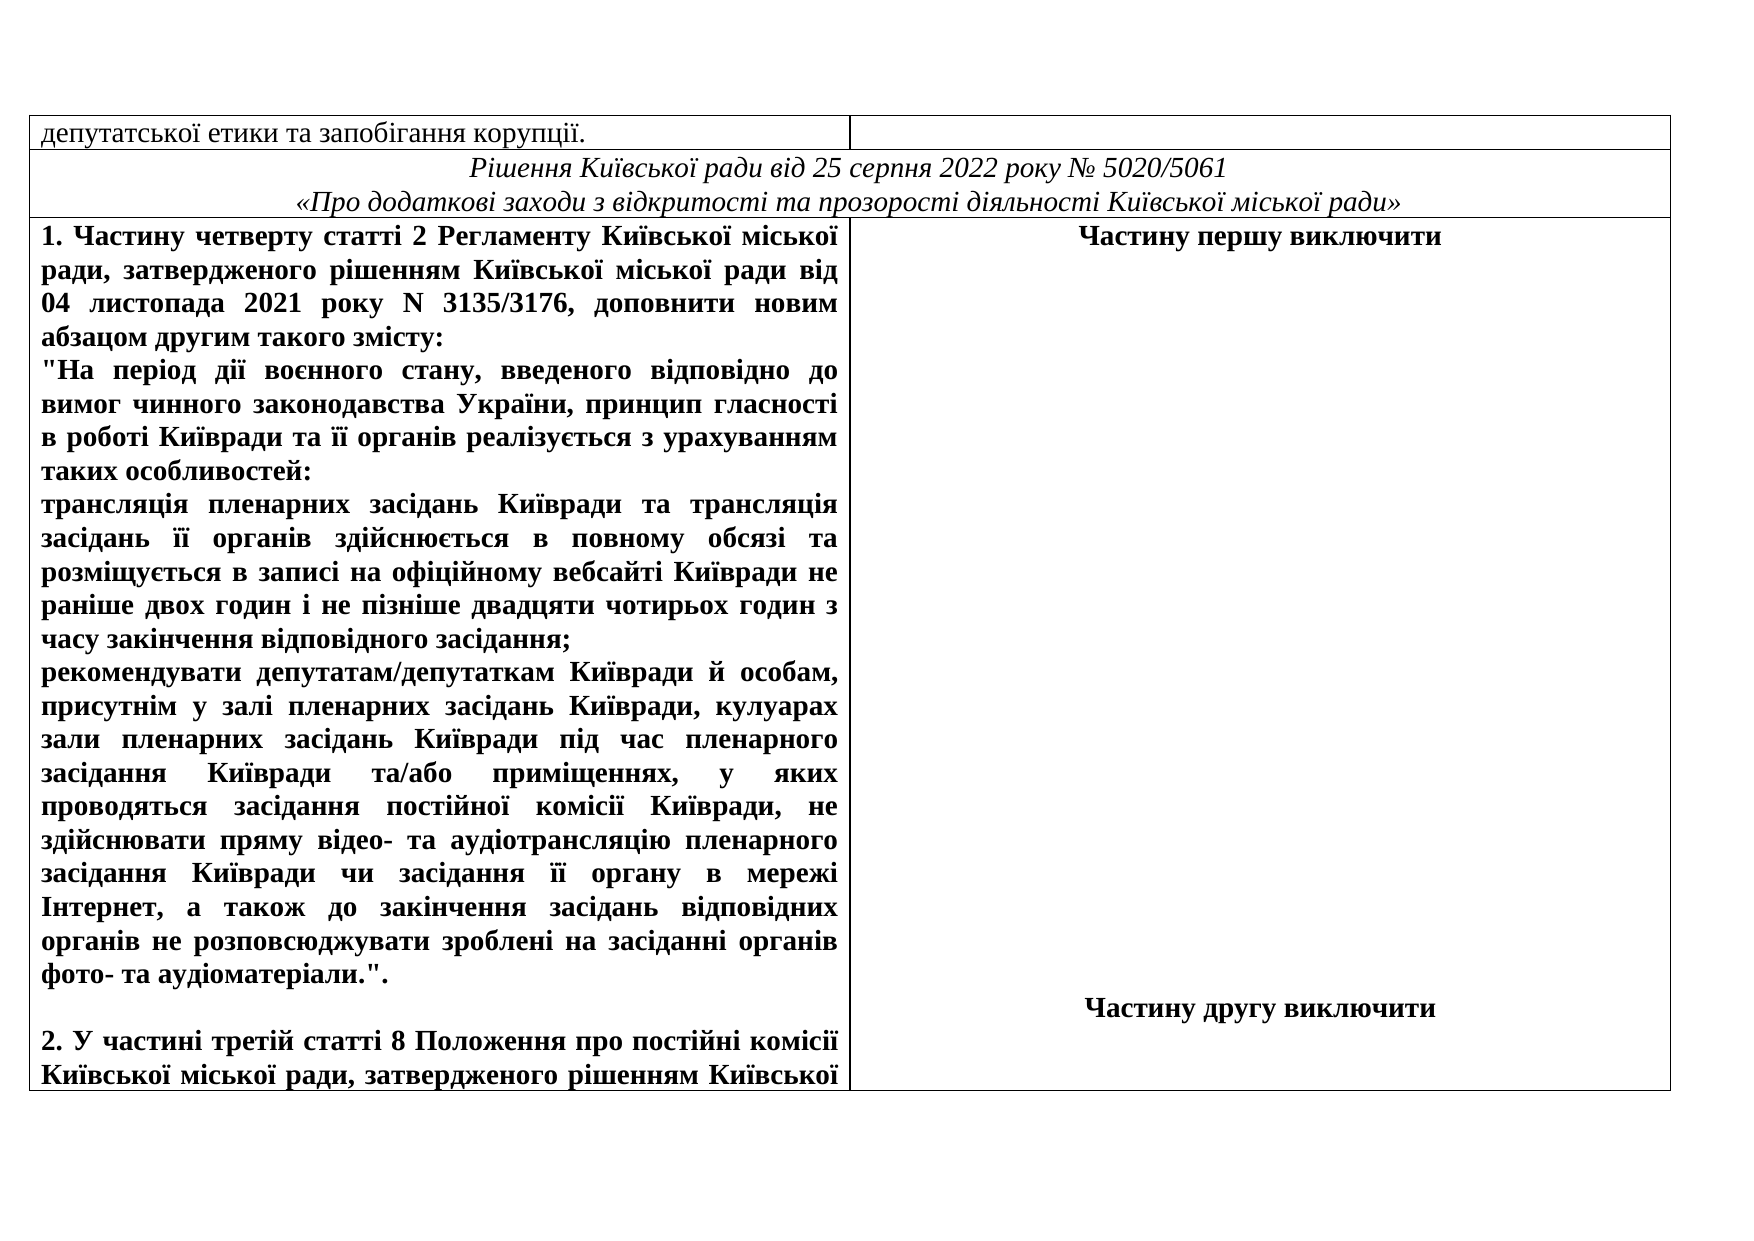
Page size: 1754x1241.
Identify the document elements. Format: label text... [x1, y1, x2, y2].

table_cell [851, 218, 1670, 1090]
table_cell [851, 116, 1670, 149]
table_cell Рішення Київської ради від 25 серпня 2022 року № 5020/5061 «Про додаткові заходи з відкритості та прозорості діяльності Київської міської ради» [30, 150, 1670, 217]
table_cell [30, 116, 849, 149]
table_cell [30, 218, 849, 1090]
